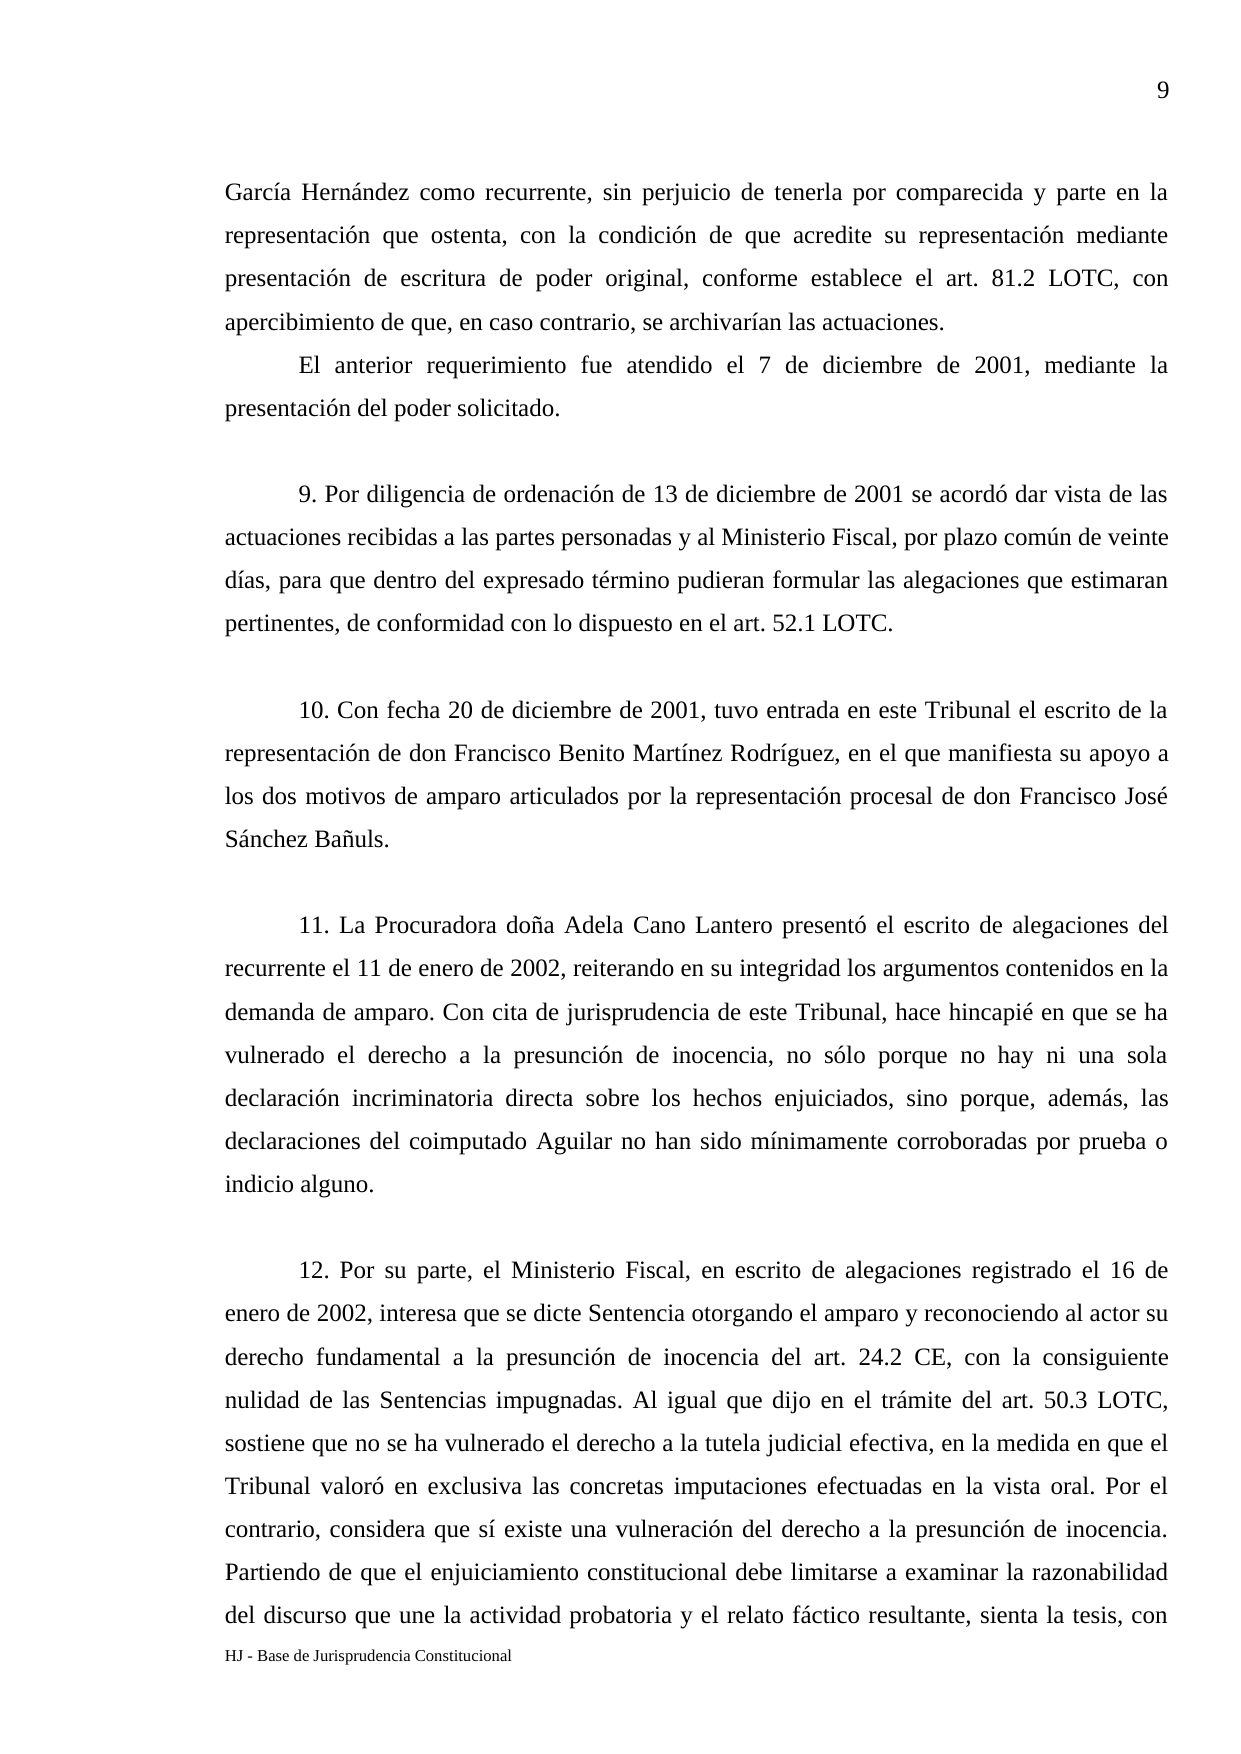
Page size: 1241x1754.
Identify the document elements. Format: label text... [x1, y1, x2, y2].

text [224, 177, 1169, 335]
text 11. La Procuradora doña Adela Cano Lantero presentó el escrito de alegaciones del recurrente el 11 de enero de 2002, reiterando en su integridad los argumentos contenidos en la demanda de amparo. Con cita de jurisprudencia de este Tribunal, hace hincapié en que se ha vulnerado el derecho a la presunción de inocencia, no sólo porque no hay ni una sola declaración incriminatoria directa sobre los hechos enjuiciados, sino porque, además, las declaraciones del coimputado Aguilar no han sido mínimamente corroboradas por prueba o indicio alguno. [224, 910, 1169, 1198]
text 10. Con fecha 20 de diciembre de 2001, tuvo entrada en este Tribunal el escrito de la representación de don Francisco Benito Martínez Rodríguez, en el que manifiesta su apoyo a los dos motivos de amparo articulados por la representación procesal de don Francisco José Sánchez Bañuls. [224, 695, 1169, 853]
text El anterior requerimiento fue atendido el 7 de diciembre de 2001, mediante la presentación del poder solicitado. [224, 350, 1169, 422]
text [224, 1255, 1169, 1629]
text 9. Por diligencia de ordenación de 13 de diciembre de 2001 se acordó dar vista de las actuaciones recibidas a las partes personadas y al Ministerio Fiscal, por plazo común de veinte días, para que dentro del expresado término pudieran formular las alegaciones que estimaran pertinentes, de conformidad con lo dispuesto en el art. 52.1 LOTC. [224, 479, 1169, 637]
